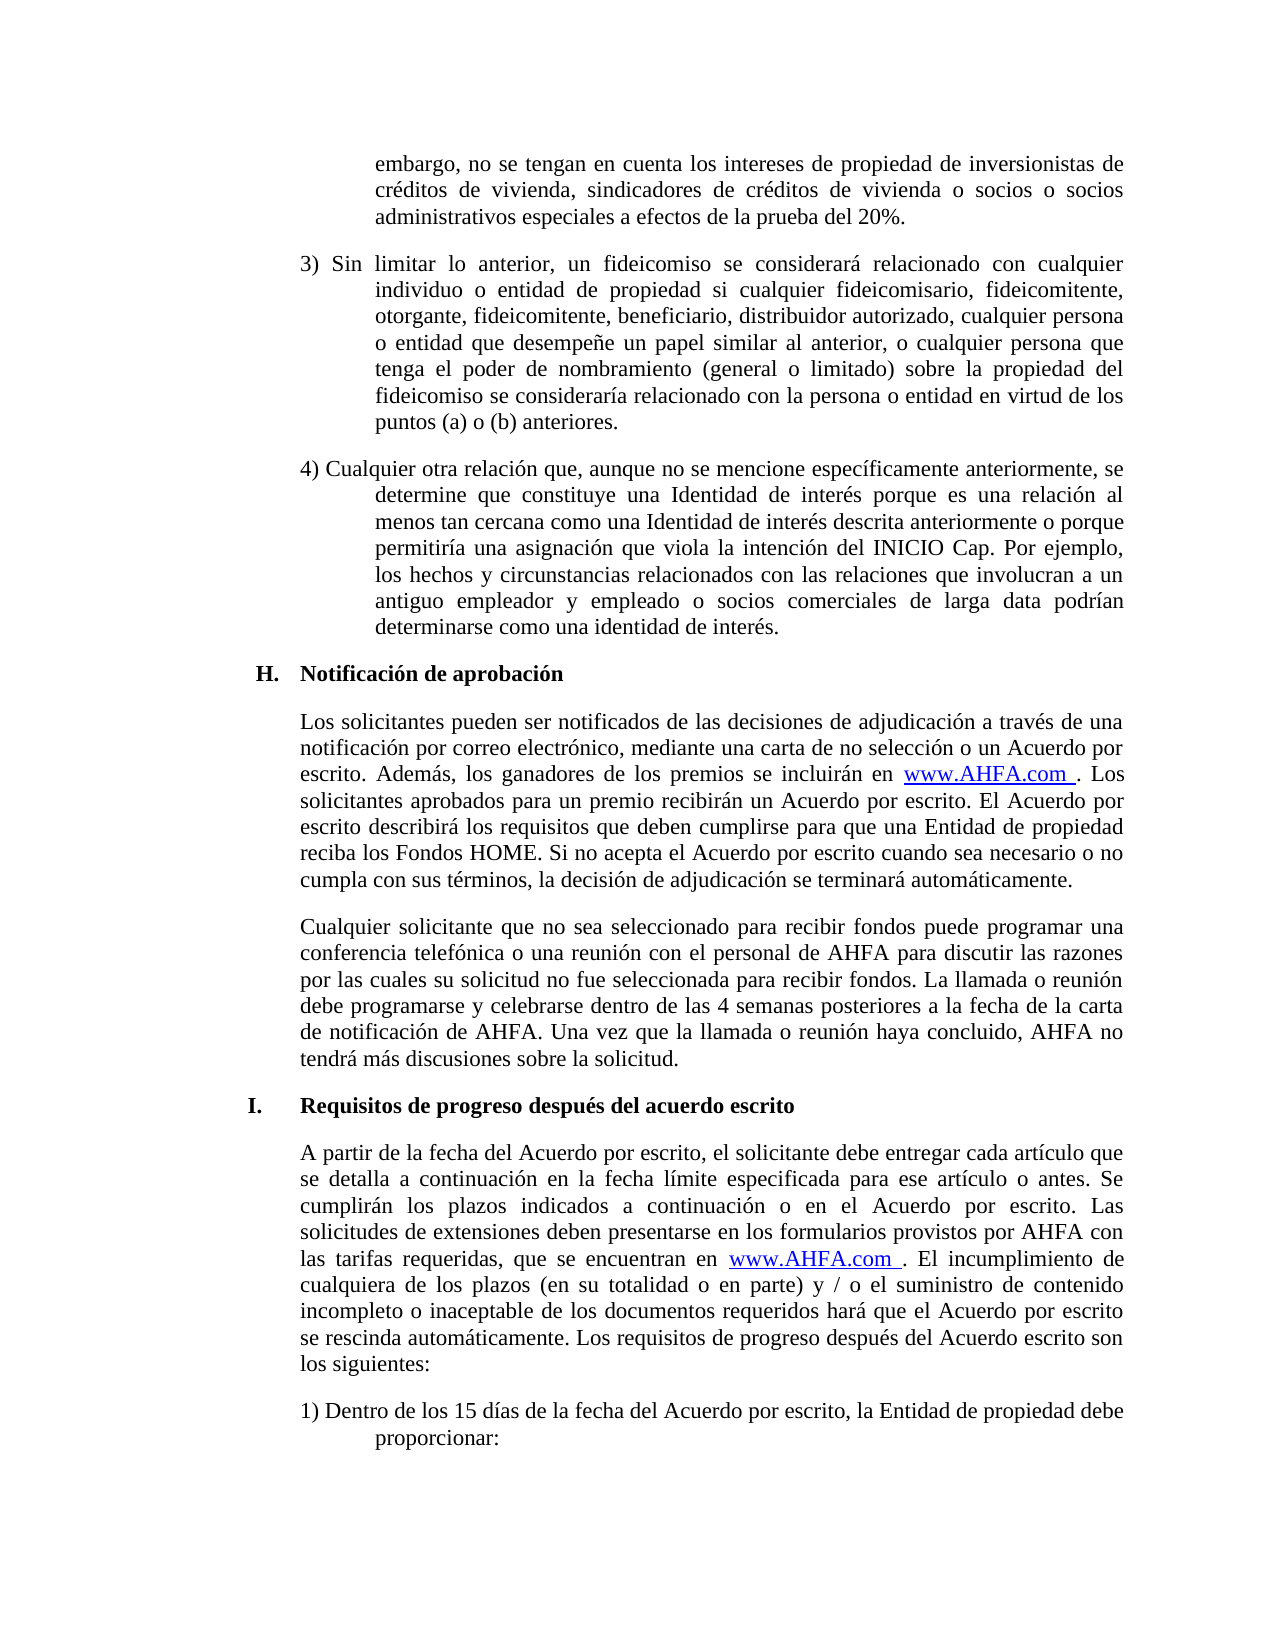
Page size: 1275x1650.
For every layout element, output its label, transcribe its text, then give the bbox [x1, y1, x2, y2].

text 3) Sin limitar lo anterior, un fideicomiso se considerará relacionado con cualquier individuo o entidad de propiedad si cualquier fideicomisario, fideicomitente, otorgante, fideicomitente, beneficiario, distribuidor autorizado, cualquier persona o entidad que desempeñe un papel similar al anterior, o cualquier persona que tenga el poder de nombramiento (general o limitado) sobre la propiedad del fideicomiso se consideraría relacionado con la persona o entidad en virtud de los puntos (a) o (b) anteriores. [300, 250, 1125, 434]
text A partir de la fecha del Acuerdo por escrito, el solicitante debe entregar cada artículo que se detalla a continuación en la fecha límite especificada para ese artículo o antes. Se cumplirán los plazos indicados a continuación o en el Acuerdo por escrito. Las solicitudes de extensiones deben presentarse en los formularios provistos por AHFA con las tarifas requeridas, que se encuentran en www.AHFA.com . El incumplimiento de cualquiera de los plazos (en su totalidad o en parte) y / o el suministro de contenido incompleto o inaceptable de los documentos requeridos hará que el Acuerdo por escrito se rescinda automáticamente. Los requisitos de progreso después del Acuerdo escrito son los siguientes: [300, 1139, 1125, 1376]
text Cualquier solicitante que no sea seleccionado para recibir fondos puede programar una conferencia telefónica o una reunión con el personal de AHFA para discutir las razones por las cuales su solicitud no fue seleccionada para recibir fondos. La llamada o reunión debe programarse y celebrarse dentro de las 4 semanas posteriores a la fecha de la carta de notificación de AHFA. Una vez que la llamada o reunión haya concluido, AHFA no tendrá más discusiones sobre la solicitud. [300, 913, 1125, 1071]
text Los solicitantes pueden ser notificados de las decisiones de adjudicación a través de una notificación por correo electrónico, mediante una carta de no selección o un Acuerdo por escrito. Además, los ganadores de los premios se incluirán en www.AHFA.com . Los solicitantes aprobados para un premio recibirán un Acuerdo por escrito. El Acuerdo por escrito describirá los requisitos que deben cumplirse para que una Entidad de propiedad reciba los Fondos HOME. Si no acepta el Acuerdo por escrito cuando sea necesario o no cumpla con sus términos, la decisión de adjudicación se terminará automáticamente. [300, 708, 1125, 892]
list Requisitos de progreso después del acuerdo escrito [247, 1092, 1125, 1118]
text 4) Cualquier otra relación que, aunque no se mencione específicamente anteriormente, se determine que constituye una Identidad de interés porque es una relación al menos tan cercana como una Identidad de interés descrita anteriormente o porque permitiría una asignación que viola la intención del INICIO Cap. Por ejemplo, los hechos y circunstancias relacionados con las relaciones que involucran a un antiguo empleador y empleado o socios comerciales de larga data podrían determinarse como una identidad de interés. [300, 455, 1125, 640]
text 1) Dentro de los 15 días de la fecha del Acuerdo por escrito, la Entidad de propiedad debe proporcionar: [300, 1397, 1125, 1450]
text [300, 150, 1125, 229]
list Notificación de aprobación [256, 661, 1125, 687]
